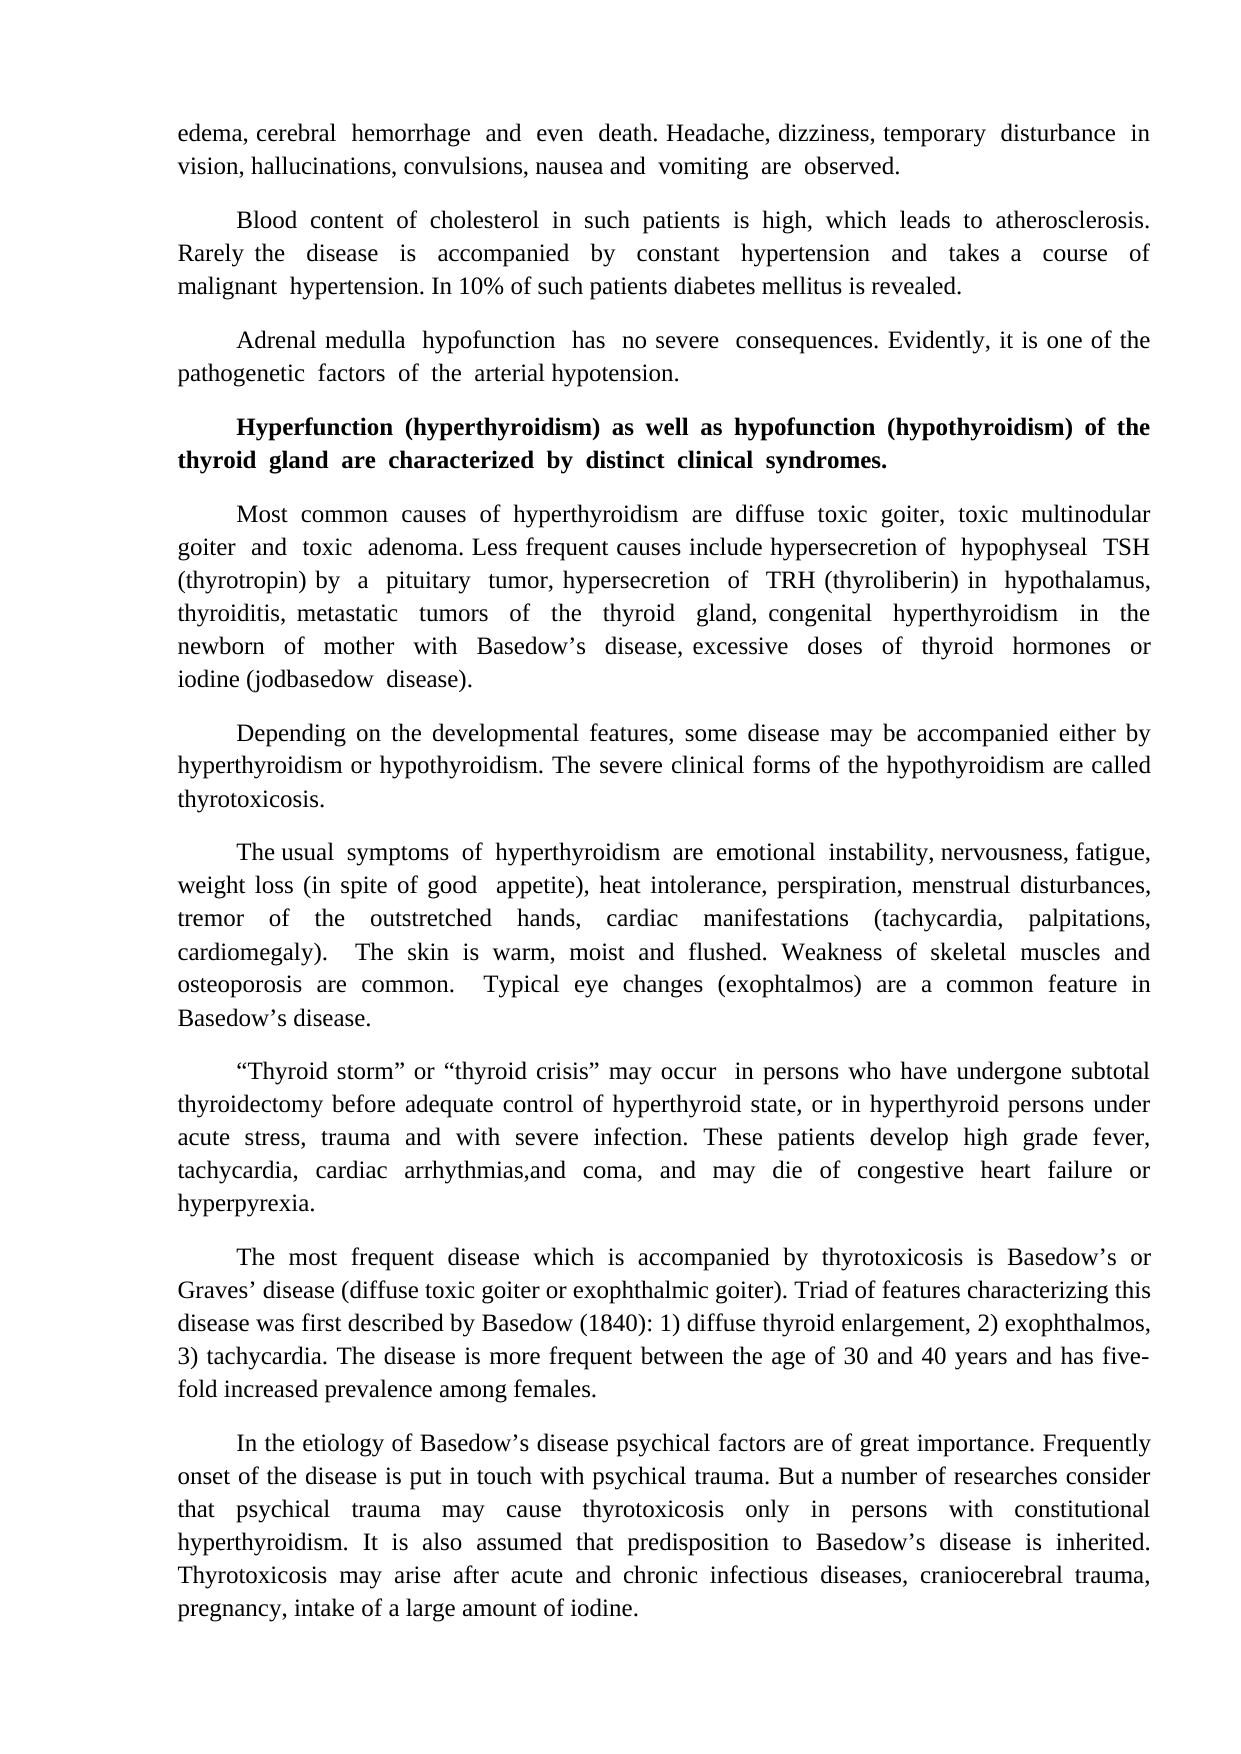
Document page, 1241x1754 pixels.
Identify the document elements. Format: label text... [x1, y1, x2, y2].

text Hyperfunction (hyperthyroidism) as well as hypofunction (hypothyroidism) of the thyroid gland are characterized by distinct clinical syndromes. [177, 412, 1152, 473]
text Depending on the developmental features, some disease may be accompanied either by hyperthyroidism or hypothyroidism. The severe clinical forms of the hypothyroidism are called thyrotoxicosis. [177, 718, 1152, 812]
text Blood content of cholesterol in such patients is high, which leads to atherosclerosis. Rarely the disease is accompanied by constant hypertension and takes a course of malignant hypertension. In 10% of such patients diabetes mellitus is revealed. [177, 205, 1152, 300]
text In the etiology of Basedow’s disease psychical factors are of great importance. Frequently onset of the disease is put in touch with psychical trauma. But a number of researches consider that psychical trauma may cause thyrotoxicosis only in persons with constitutional hyperthyroidism. It is also assumed that predisposition to Basedow’s disease is inherited. Thyrotoxicosis may arise after acute and chronic infectious diseases, craniocerebral trauma, pregnancy, intake of a large amount of iodine. [177, 1428, 1152, 1622]
text The most frequent disease which is accompanied by thyrotoxicosis is Basedow’s or Graves’ disease (diffuse toxic goiter or exophthalmic goiter). Triad of features characterizing this disease was first described by Basedow (1840): 1) diffuse thyroid enlargement, 2) exophthalmos, 3) tachycardia. The disease is more frequent between the age of 30 and 40 years and has five-fold increased prevalence among females. [177, 1242, 1152, 1403]
text Most common causes of hyperthyroidism are diffuse toxic goiter, toxic multinodular goiter and toxic adenoma. Less frequent causes include hypersecretion of hypophyseal TSH (thyrotropin) by a pituitary tumor, hypersecretion of TRH (thyroliberin) in hypothalamus, thyroiditis, metastatic tumors of the thyroid gland, congenital hyperthyroidism in the newborn of mother with Basedow’s disease, excessive doses of thyroid hormones or iodine (jodbasedow disease). [177, 499, 1152, 692]
text The usual symptoms of hyperthyroidism are emotional instability, nervousness, fatigue, weight loss (in spite of good appetite), heat intolerance, perspiration, menstrual disturbances, tremor of the outstretched hands, cardiac manifestations (tachycardia, palpitations, cardiomegaly). The skin is warm, moist and flushed. Weakness of skeletal muscles and osteoporosis are common. Typical eye changes (exophtalmos) are a common feature in Basedow’s disease. [177, 837, 1152, 1031]
text “Thyroid storm” or “thyroid crisis” may occur in persons who have undergone subtotal thyroidectomy before adequate control of hyperthyroid state, or in hyperthyroid persons under acute stress, trauma and with severe infection. These patients develop high grade fever, tachycardia, cardiac arrhythmias,and coma, and may die of congestive heart failure or hyperpyrexia. [177, 1056, 1152, 1217]
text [177, 118, 1152, 180]
text Adrenal medulla hypofunction has no severe consequences. Evidently, it is one of the pathogenetic factors of the arterial hypotension. [177, 325, 1152, 387]
